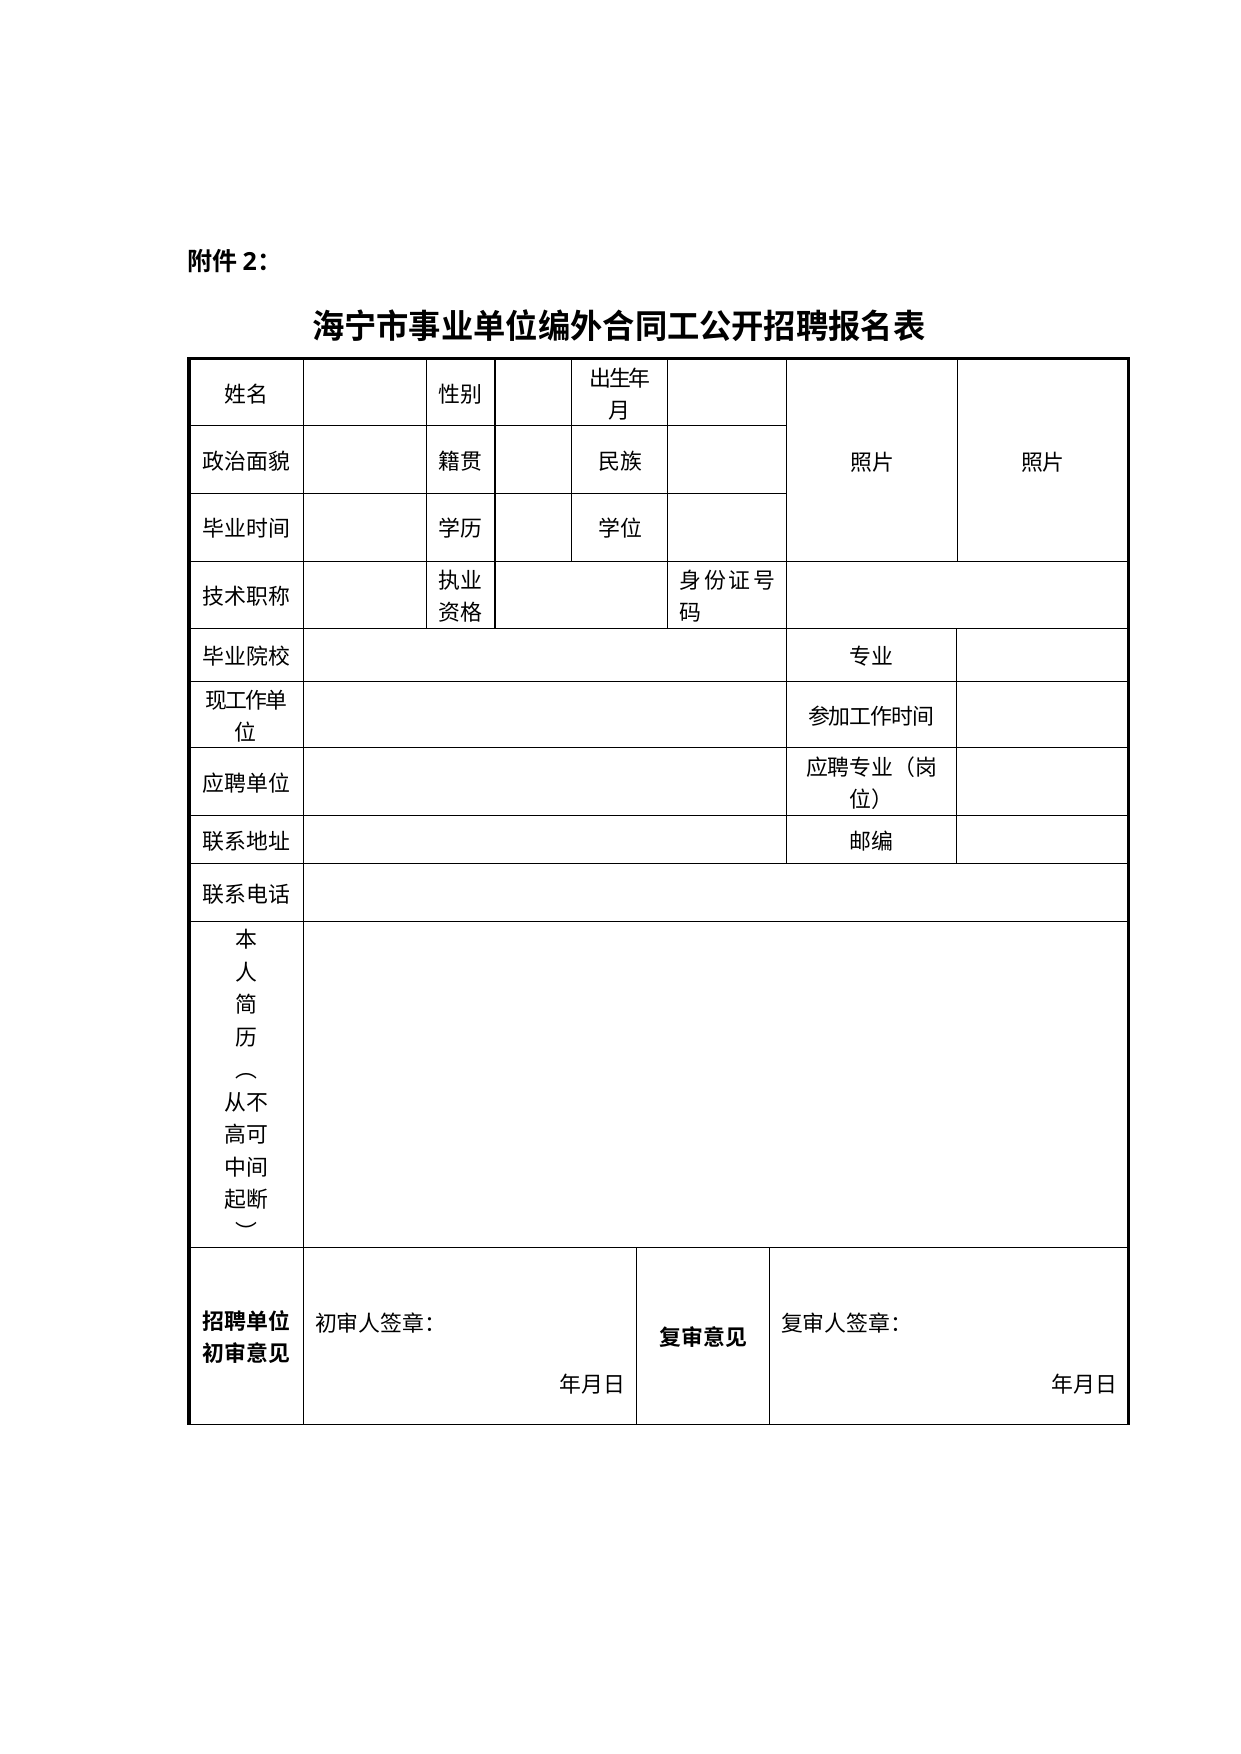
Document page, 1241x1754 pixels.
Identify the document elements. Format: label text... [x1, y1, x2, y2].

table_cell 执业资格 [427, 562, 494, 628]
table_cell [304, 562, 426, 628]
table_cell 招聘单位初审意见 [191, 1248, 303, 1424]
table_cell 复审意见 [637, 1248, 769, 1424]
table_header 姓名 [191, 360, 303, 425]
table_header 照片 [958, 360, 1127, 561]
table_cell [957, 682, 1127, 747]
table_cell 民族 [572, 426, 667, 493]
table_cell 身份证号码 [668, 562, 786, 628]
table_header [496, 360, 571, 425]
table_cell [304, 816, 786, 863]
table_cell 政治面貌 [191, 426, 303, 493]
table_cell 联系地址 [191, 816, 303, 863]
table_header 照片 [787, 360, 957, 561]
table_cell [957, 629, 1127, 681]
table_header [668, 360, 786, 425]
table_cell 本 人 简 历 ︵ 从不 高可 中间 起断 ︶ [191, 922, 303, 1247]
table_cell 联系电话 [191, 864, 303, 921]
table_cell 应聘专业（岗位） [787, 748, 956, 815]
table_cell [496, 494, 571, 561]
table_header 性别 [427, 360, 494, 425]
table_cell [957, 816, 1127, 863]
table_cell [304, 864, 1127, 921]
table_cell 专业 [787, 629, 956, 681]
table_cell [304, 682, 786, 747]
table_cell 邮编 [787, 816, 956, 863]
table_cell 籍贯 [427, 426, 494, 493]
table_cell [668, 426, 786, 493]
table_cell 学位 [572, 494, 667, 561]
table_cell [304, 426, 426, 493]
table_cell [957, 748, 1127, 815]
table_cell [304, 748, 786, 815]
table_cell 参加工作时间 [787, 682, 956, 747]
table_header 出生年月 [572, 360, 667, 425]
subtitle 海宁市事业单位编外合同工公开招聘报名表 [187, 292, 1053, 357]
table_cell 学历 [427, 494, 494, 561]
table_cell 毕业院校 [191, 629, 303, 681]
table_cell [304, 922, 1127, 1247]
table_cell 复审人签章： 年月日 [770, 1248, 1127, 1424]
table_cell 初审人签章： 年月日 [304, 1248, 636, 1424]
table_cell [668, 494, 786, 561]
table_cell [304, 629, 786, 681]
table_cell [304, 494, 426, 561]
table_cell 现工作单位 [191, 682, 303, 747]
table_cell 毕业时间 [191, 494, 303, 561]
table_cell 应聘单位 [191, 748, 303, 815]
table_header [304, 360, 426, 425]
table_cell 技术职称 [191, 562, 303, 628]
table_cell [787, 562, 1127, 628]
table_cell [496, 426, 571, 493]
table_cell [496, 562, 667, 628]
subtitle 附件2： [187, 227, 1053, 292]
